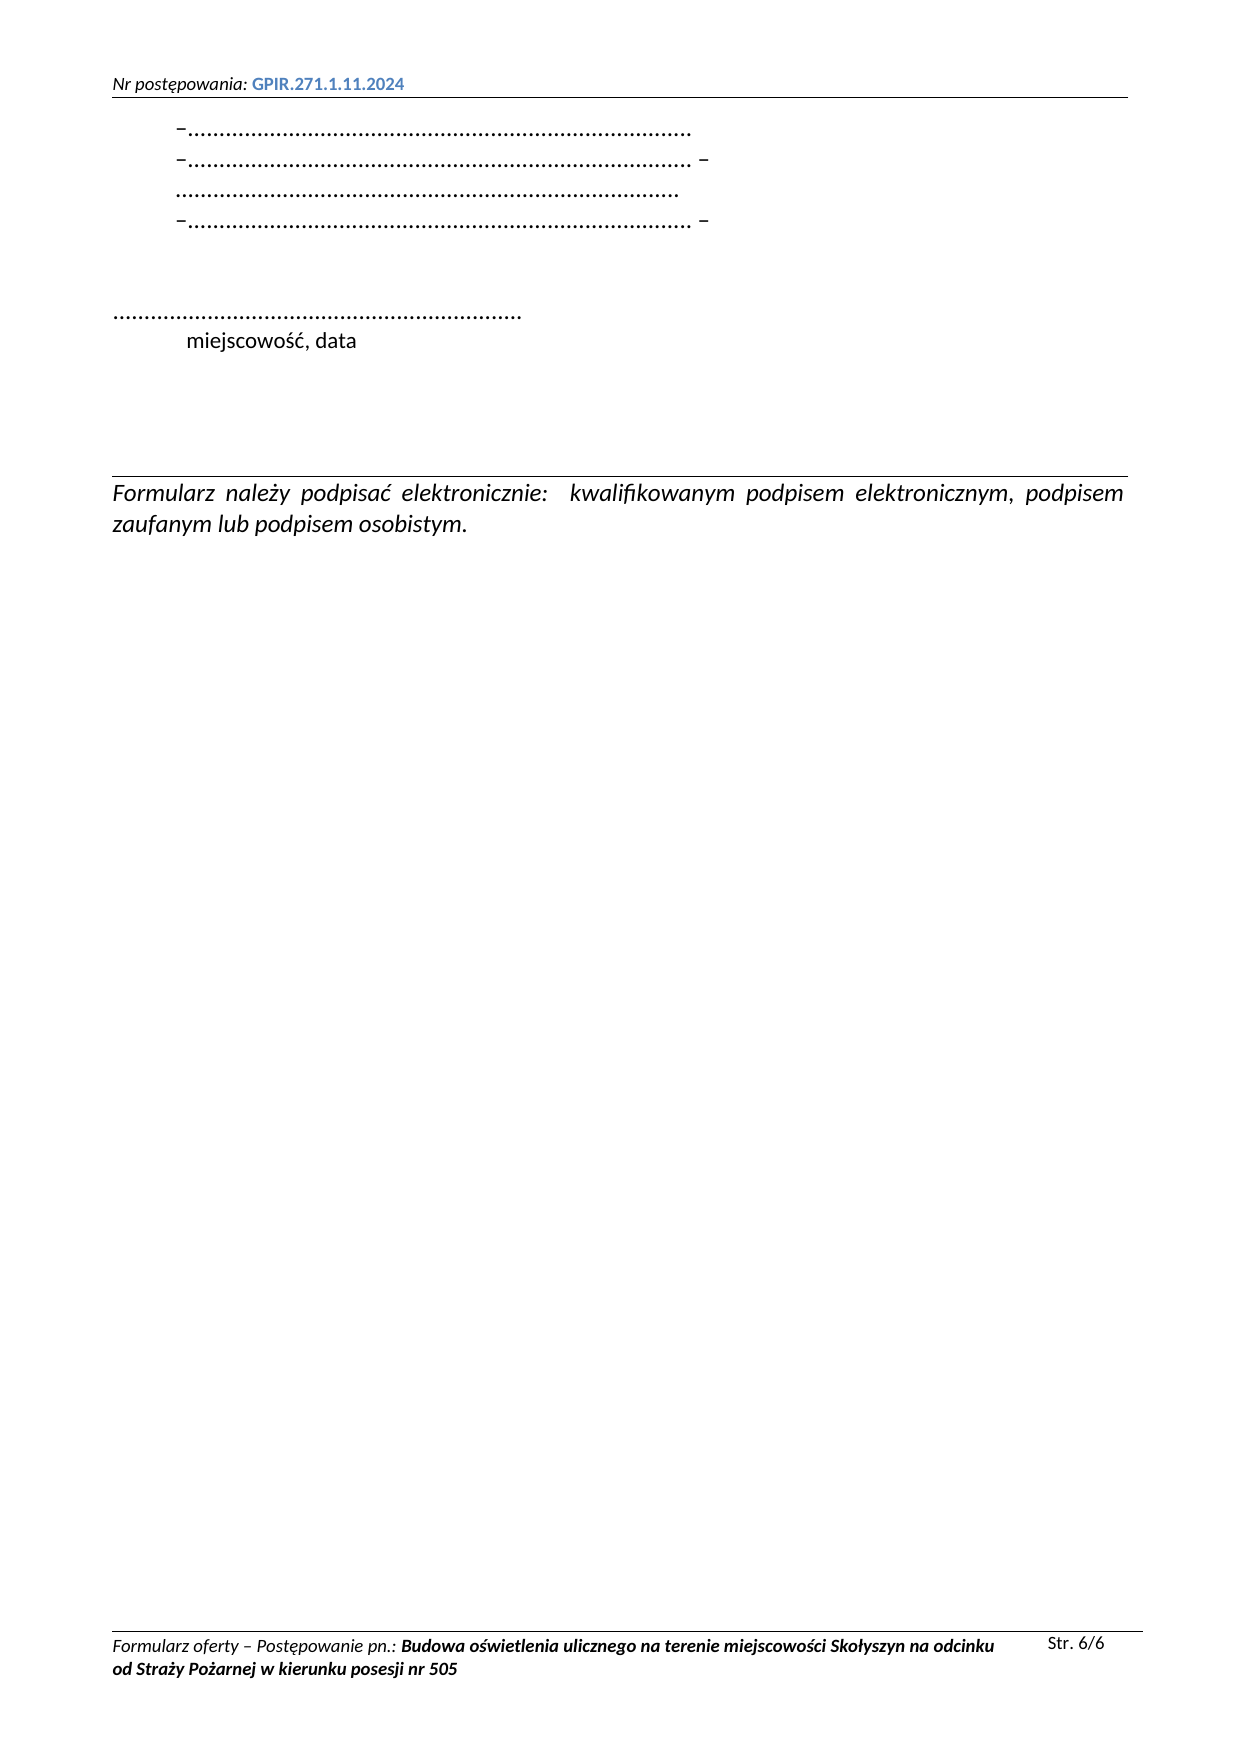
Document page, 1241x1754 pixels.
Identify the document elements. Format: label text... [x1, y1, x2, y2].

text ................................................................................ –................................................................................ – [175, 173, 1128, 234]
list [125, 112, 1128, 173]
text Formularz należy podpisać elektronicznie: kwalifikowanym podpisem elektronicznym, podpisem zaufanym lub podpisem osobistym. [112, 477, 1128, 538]
text miejscowość, data [150, 326, 1128, 354]
text ................................................................. [112, 295, 1128, 326]
